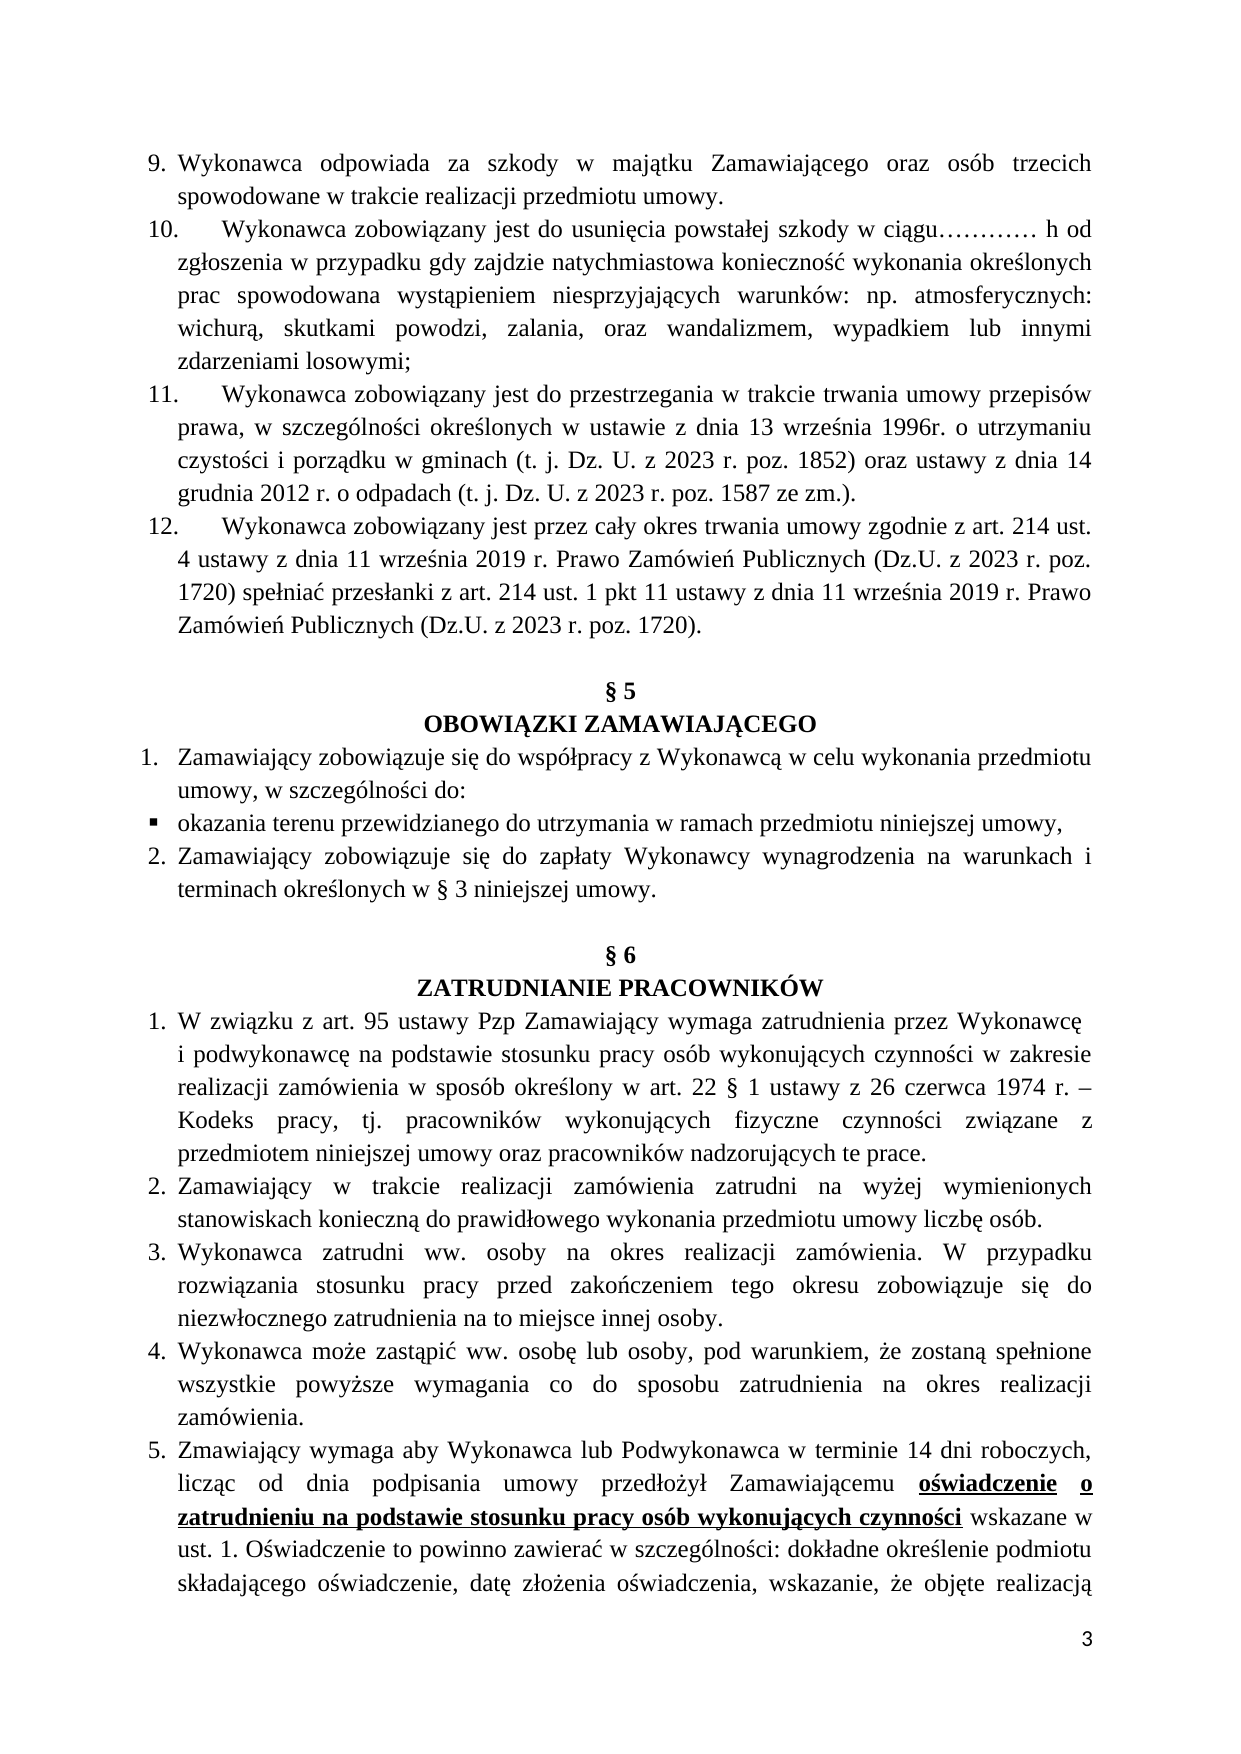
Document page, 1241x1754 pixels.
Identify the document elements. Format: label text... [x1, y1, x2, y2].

text ZATRUDNIANIE PRACOWNIKÓW [148, 973, 1093, 1002]
text OBOWIĄZKI ZAMAWIAJĄCEGO [148, 709, 1093, 738]
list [148, 1436, 1093, 1596]
text § 5 [148, 676, 1093, 705]
list W związku z art. 95 ustawy Pzp Zamawiający wymaga zatrudnienia przez Wykonawcę i podwykonawcę na podstawie stosunku pracy osób wykonujących czynności w zakresie realizacji zamówienia w sposób określony w art. 22 § 1 ustawy z 26 czerwca 1974 r. – Kodeks pracy, tj. pracowników wykonujących fizyczne czynności związane z przedmiotem niniejszej umowy oraz pracowników nadzorujących te prace. [148, 1006, 1093, 1167]
list Wykonawca zobowiązany jest przez cały okres trwania umowy zgodnie z art. 214 ust. 4 ustawy z dnia 11 września 2019 r. Prawo Zamówień Publicznych (Dz.U. z 2023 r. poz. 1720) spełniać przesłanki z art. 214 ust. 1 pkt 11 ustawy z dnia 11 września 2019 r. Prawo Zamówień Publicznych (Dz.U. z 2023 r. poz. 1720). [148, 511, 1093, 639]
list Zamawiający w trakcie realizacji zamówienia zatrudni na wyżej wymienionych stanowiskach konieczną do prawidłowego wykonania przedmiotu umowy liczbę osób. [148, 1171, 1093, 1233]
text § 6 [148, 940, 1093, 969]
list Wykonawca zobowiązany jest do usunięcia powstałej szkody w ciągu………… h od zgłoszenia w przypadku gdy zajdzie natychmiastowa konieczność wykonania określonych prac spowodowana wystąpieniem niesprzyjających warunków: np. atmosferycznych: wichurą, skutkami powodzi, zalania, oraz wandalizmem, wypadkiem lub innymi zdarzeniami losowymi; [148, 214, 1093, 374]
list Wykonawca odpowiada za szkody w majątku Zamawiającego oraz osób trzecich spowodowane w trakcie realizacji przedmiotu umowy. [148, 148, 1093, 209]
list Wykonawca może zastąpić ww. osobę lub osoby, pod warunkiem, że zostaną spełnione wszystkie powyższe wymagania co do sposobu zatrudnienia na okres realizacji zamówienia. [148, 1336, 1093, 1431]
list Wykonawca zatrudni ww. osoby na okres realizacji zamówienia. W przypadku rozwiązania stosunku pracy przed zakończeniem tego okresu zobowiązuje się do niezwłocznego zatrudnienia na to miejsce innej osoby. [148, 1237, 1093, 1332]
list Zamawiający zobowiązuje się do zapłaty Wykonawcy wynagrodzenia na warunkach i terminach określonych w § 3 niniejszej umowy. [148, 841, 1093, 903]
list okazania terenu przewidzianego do utrzymania w ramach przedmiotu niniejszej umowy, [148, 808, 1093, 837]
list Zamawiający zobowiązuje się do współpracy z Wykonawcą w celu wykonania przedmiotu umowy, w szczególności do: [140, 742, 1093, 804]
list Wykonawca zobowiązany jest do przestrzegania w trakcie trwania umowy przepisów prawa, w szczególności określonych w ustawie z dnia 13 września 1996r. o utrzymaniu czystości i porządku w gminach (t. j. Dz. U. z 2023 r. poz. 1852) oraz ustawy z dnia 14 grudnia 2012 r. o odpadach (t. j. Dz. U. z 2023 r. poz. 1587 ze zm.). [148, 379, 1093, 507]
